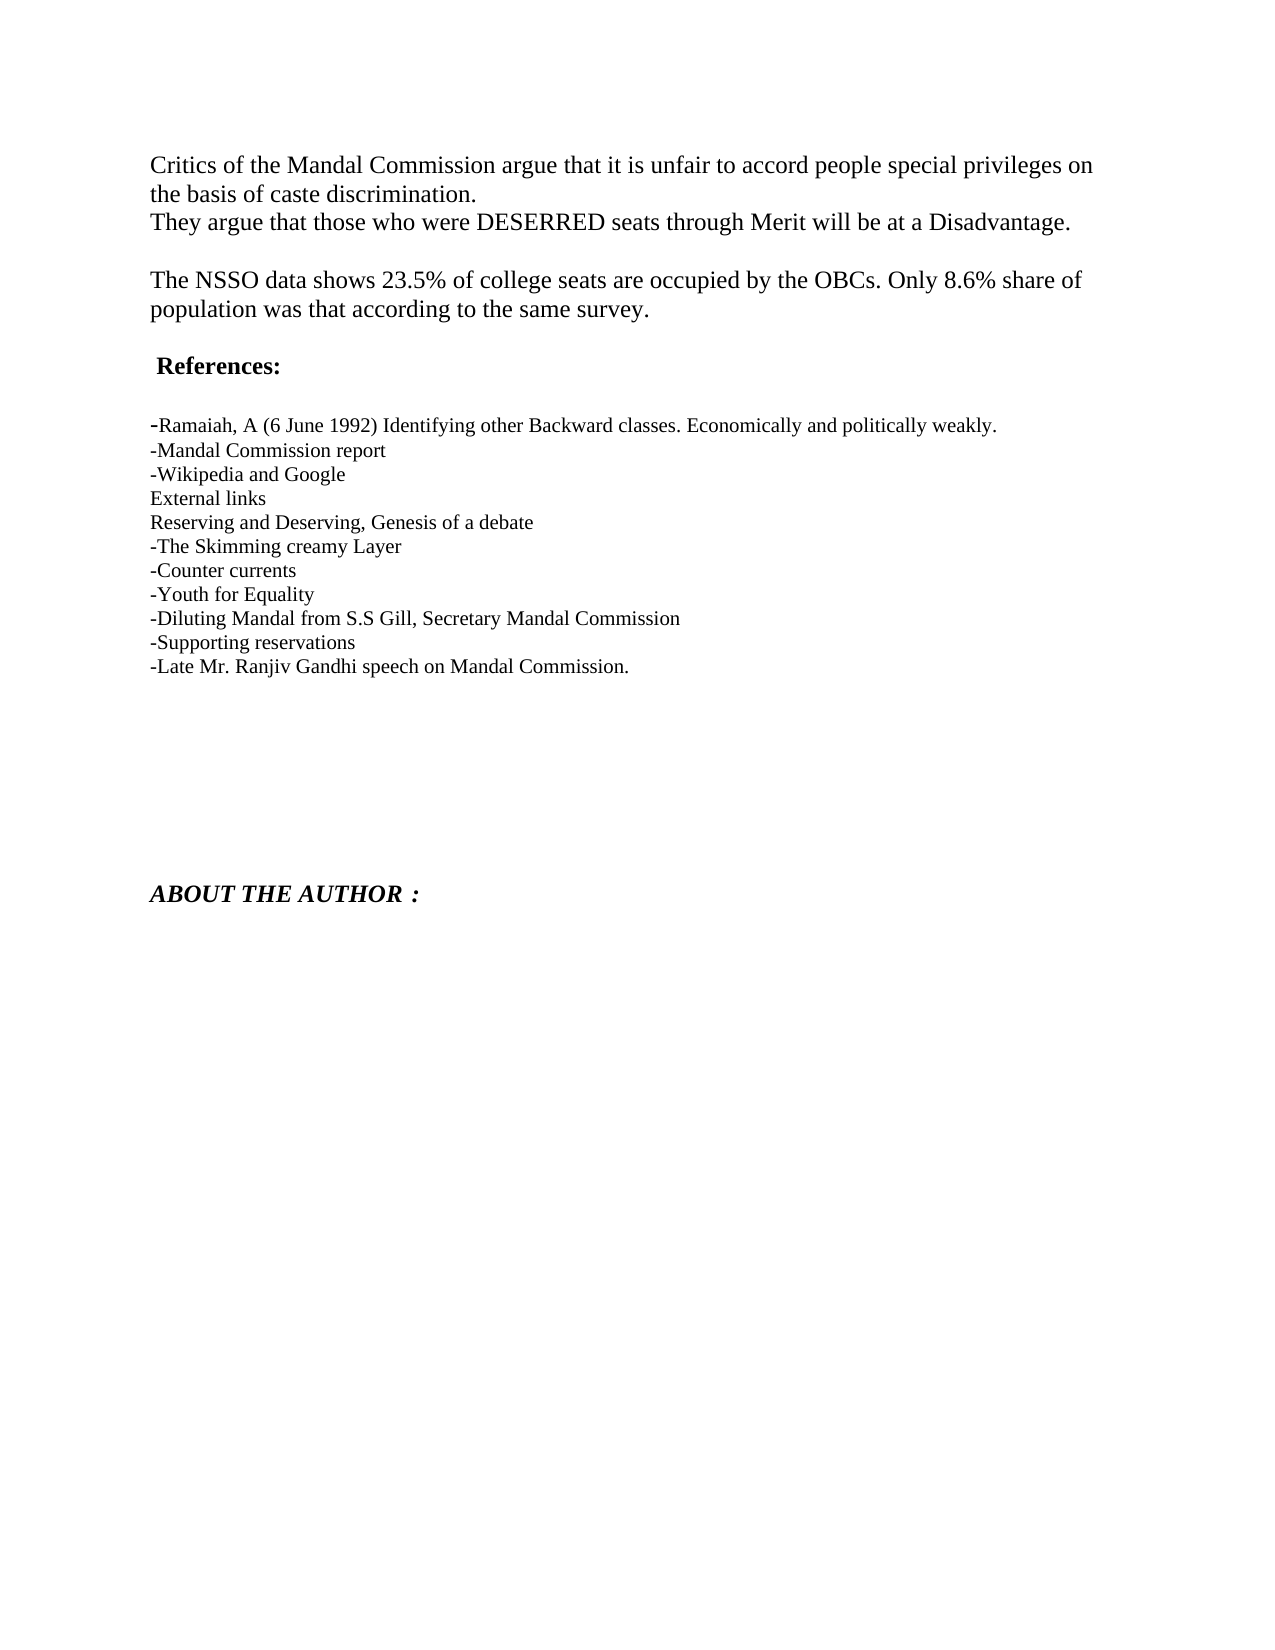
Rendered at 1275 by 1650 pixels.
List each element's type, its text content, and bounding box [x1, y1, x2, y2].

text -The Skimming creamy Layer [150, 534, 1125, 558]
text -Ramaiah, A (6 June 1992) Identifying other Backward classes. Economically and politically weakly. [150, 409, 1125, 437]
text External links [150, 486, 1125, 510]
text Critics of the Mandal Commission argue that it is unfair to accord people special privileges on the basis of caste discrimination. [150, 150, 1125, 207]
text -Wikipedia and Google [150, 462, 1125, 486]
text Reserving and Deserving, Genesis of a debate [150, 510, 1125, 534]
text ABOUT THE AUTHOR : [150, 879, 1125, 908]
text They argue that those who were DESERRED seats through Merit will be at a Disadvantage. [150, 207, 1125, 236]
text The NSSO data shows 23.5% of college seats are occupied by the OBCs. Only 8.6% share of population was that according to the same survey. [150, 265, 1125, 322]
text -Late Mr. Ranjiv Gandhi speech on Mandal Commission. [150, 654, 1125, 678]
text -Supporting reservations [150, 630, 1125, 654]
text -Diluting Mandal from S.S Gill, Secretary Mandal Commission [150, 606, 1125, 630]
text -Youth for Equality [150, 582, 1125, 606]
text References: [150, 351, 1125, 380]
text -Counter currents [150, 558, 1125, 582]
text -Mandal Commission report [150, 437, 1125, 462]
